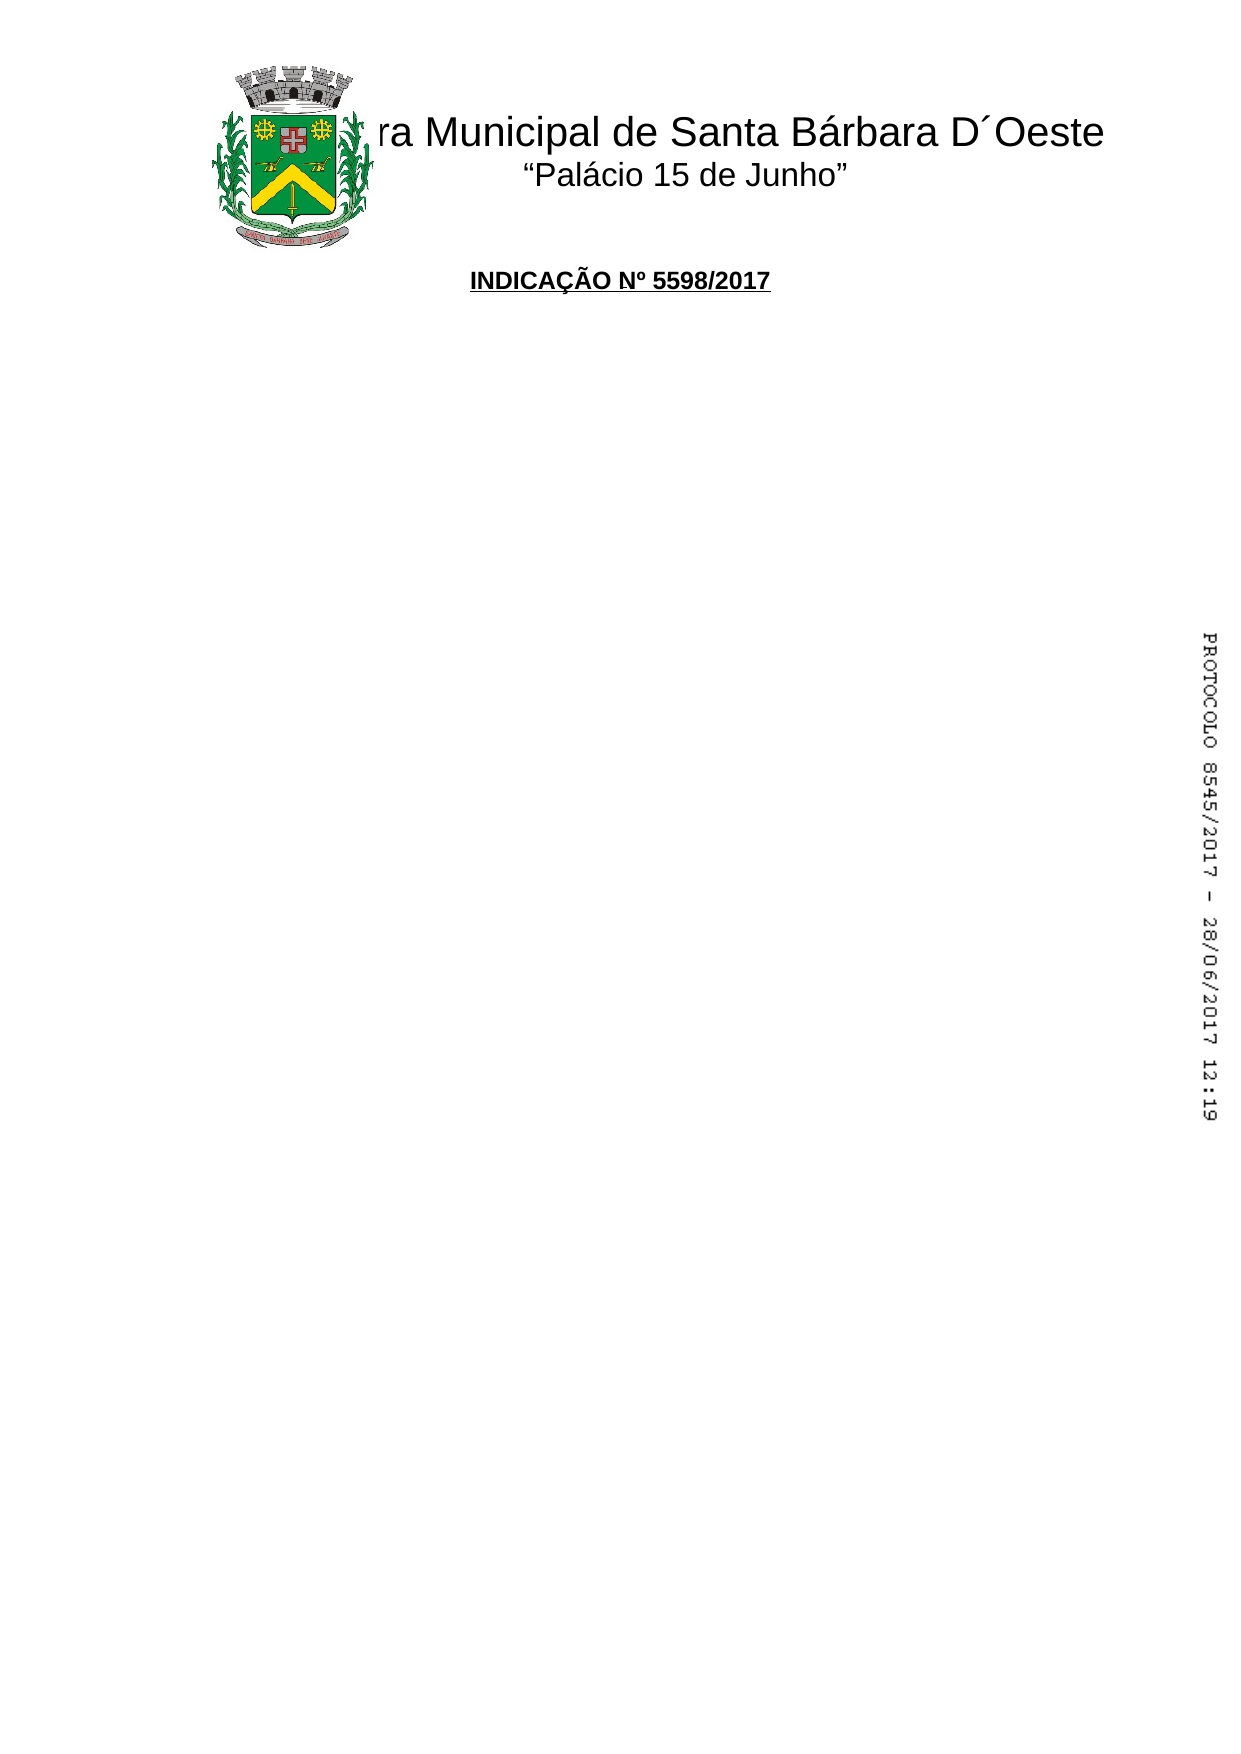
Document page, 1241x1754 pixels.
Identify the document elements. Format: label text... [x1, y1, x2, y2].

title INDICAÇÃO Nº 5598/2017 [177, 266, 1063, 294]
picture [1177, 629, 1241, 1125]
picture [211, 66, 381, 255]
